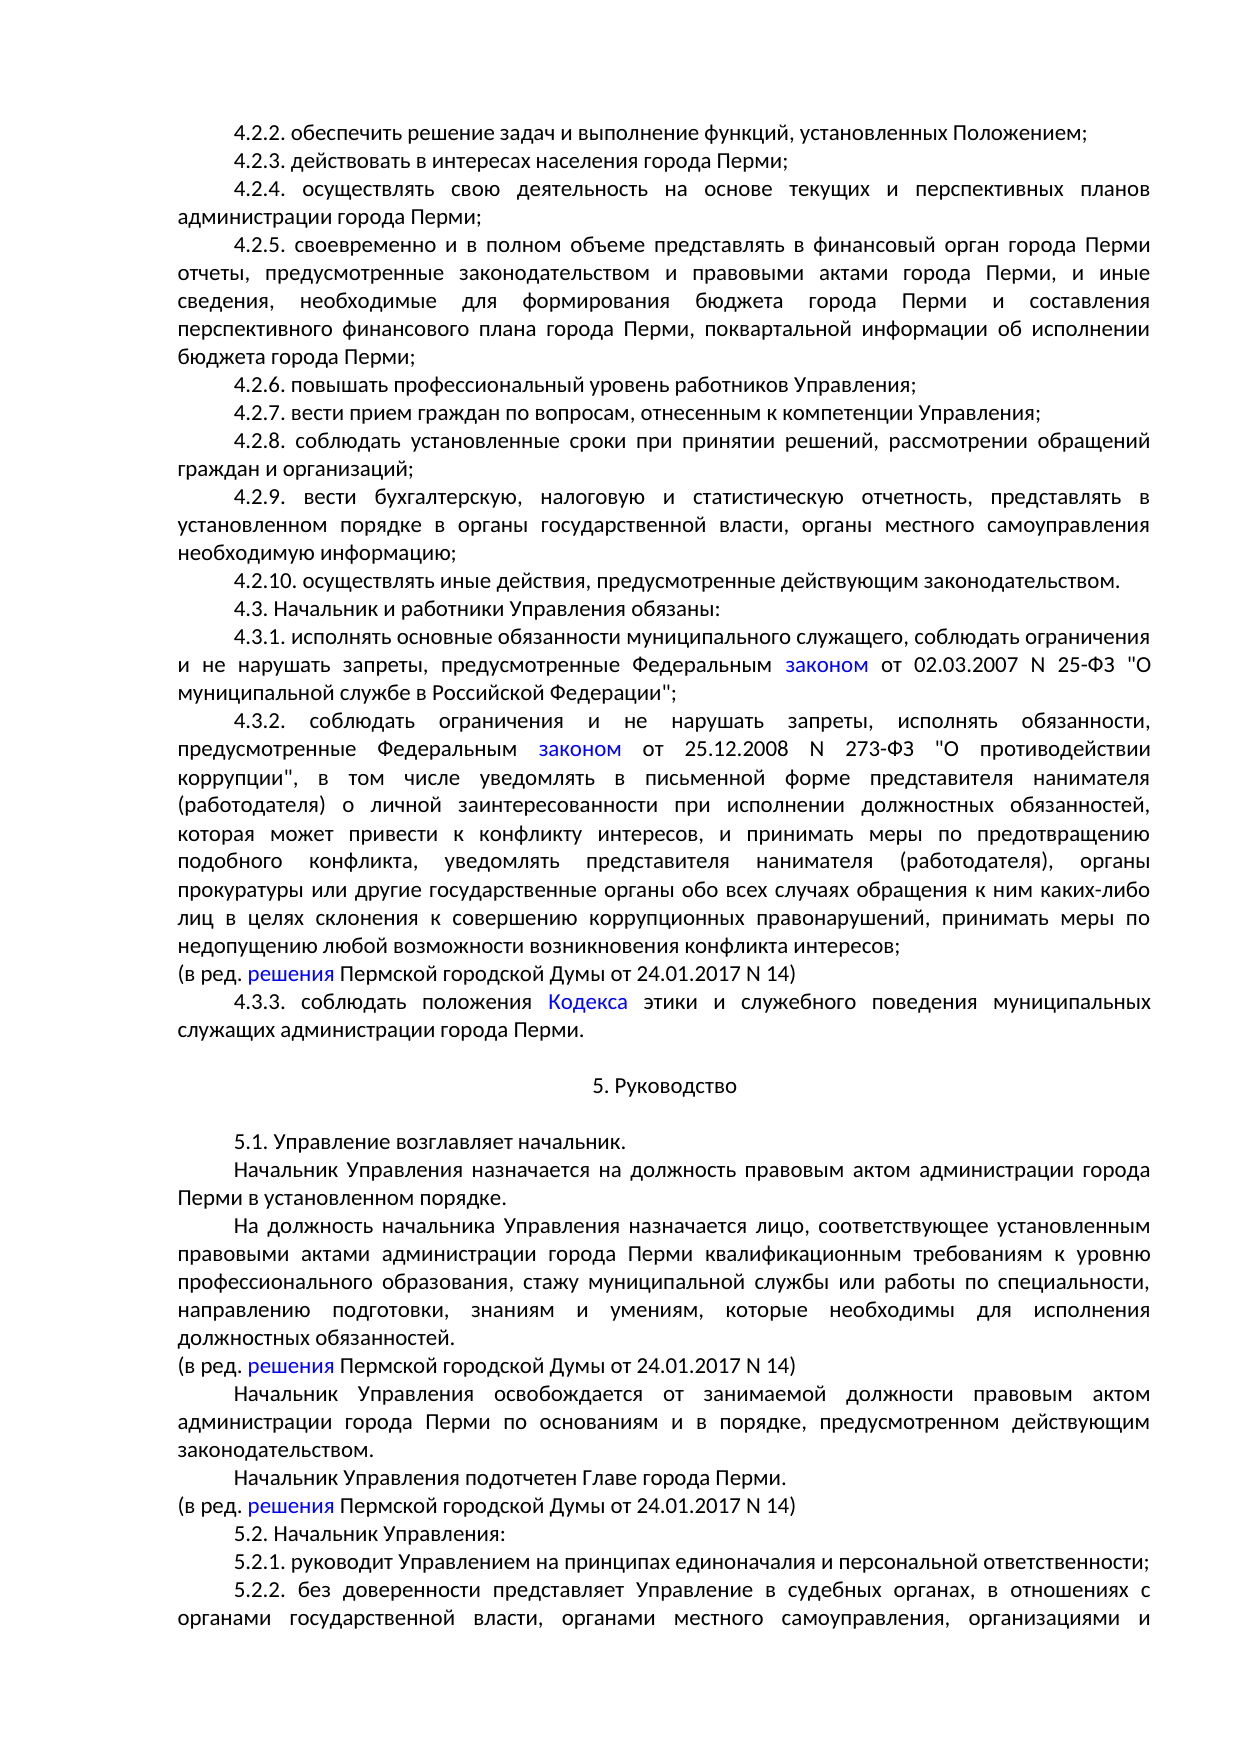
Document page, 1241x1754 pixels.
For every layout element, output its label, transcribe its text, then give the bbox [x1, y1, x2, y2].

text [177, 1575, 1152, 1631]
text 5.1. Управление возглавляет начальник. [177, 1127, 1152, 1155]
text 4.2.10. осуществлять иные действия, предусмотренные действующим законодательством. [177, 566, 1152, 594]
text Начальник Управления освобождается от занимаемой должности правовым актом администрации города Перми по основаниям и в порядке, предусмотренном действующим законодательством. [177, 1379, 1152, 1463]
text 4.2.5. своевременно и в полном объеме представлять в финансовый орган города Перми отчеты, предусмотренные законодательством и правовыми актами города Перми, и иные сведения, необходимые для формирования бюджета города Перми и составления перспективного финансового плана города Перми, поквартальной информации об исполнении бюджета города Перми; [177, 230, 1152, 370]
text 5.2.1. руководит Управлением на принципах единоначалия и персональной ответственности; [177, 1547, 1152, 1575]
text 4.3.1. исполнять основные обязанности муниципального служащего, соблюдать ограничения и не нарушать запреты, предусмотренные Федеральным законом от 02.03.2007 N 25-ФЗ "О муниципальной службе в Российской Федерации"; [177, 622, 1152, 707]
text 5.2. Начальник Управления: [177, 1519, 1152, 1547]
text (в ред. решения Пермской городской Думы от 24.01.2017 N 14) [177, 1491, 1152, 1519]
text 4.2.2. обеспечить решение задач и выполнение функций, установленных Положением; [177, 118, 1152, 146]
text 4.3.3. соблюдать положения Кодекса этики и служебного поведения муниципальных служащих администрации города Перми. [177, 987, 1152, 1043]
text 4.3.2. соблюдать ограничения и не нарушать запреты, исполнять обязанности, предусмотренные Федеральным законом от 25.12.2008 N 273-ФЗ "О противодействии коррупции", в том числе уведомлять в письменной форме представителя нанимателя (работодателя) о личной заинтересованности при исполнении должностных обязанностей, которая может привести к конфликту интересов, и принимать меры по предотвращению подобного конфликта, уведомлять представителя нанимателя (работодателя), органы прокуратуры или другие государственные органы обо всех случаях обращения к ним каких-либо лиц в целях склонения к совершению коррупционных правонарушений, принимать меры по недопущению любой возможности возникновения конфликта интересов; [177, 707, 1152, 959]
text Начальник Управления подотчетен Главе города Перми. [177, 1463, 1152, 1491]
text На должность начальника Управления назначается лицо, соответствующее установленным правовыми актами администрации города Перми квалификационным требованиям к уровню профессионального образования, стажу муниципальной службы или работы по специальности, направлению подготовки, знаниям и умениям, которые необходимы для исполнения должностных обязанностей. [177, 1211, 1152, 1351]
text 4.2.3. действовать в интересах населения города Перми; [177, 146, 1152, 174]
text 4.2.6. повышать профессиональный уровень работников Управления; [177, 370, 1152, 398]
text 4.2.9. вести бухгалтерскую, налоговую и статистическую отчетность, представлять в установленном порядке в органы государственной власти, органы местного самоуправления необходимую информацию; [177, 482, 1152, 566]
text Начальник Управления назначается на должность правовым актом администрации города Перми в установленном порядке. [177, 1155, 1152, 1211]
text 4.2.7. вести прием граждан по вопросам, отнесенным к компетенции Управления; [177, 398, 1152, 426]
text 4.3. Начальник и работники Управления обязаны: [177, 594, 1152, 622]
text (в ред. решения Пермской городской Думы от 24.01.2017 N 14) [177, 959, 1152, 987]
text (в ред. решения Пермской городской Думы от 24.01.2017 N 14) [177, 1351, 1152, 1379]
text 4.2.4. осуществлять свою деятельность на основе текущих и перспективных планов администрации города Перми; [177, 174, 1152, 230]
text 5. Руководство [177, 1071, 1152, 1099]
text 4.2.8. соблюдать установленные сроки при принятии решений, рассмотрении обращений граждан и организаций; [177, 426, 1152, 482]
